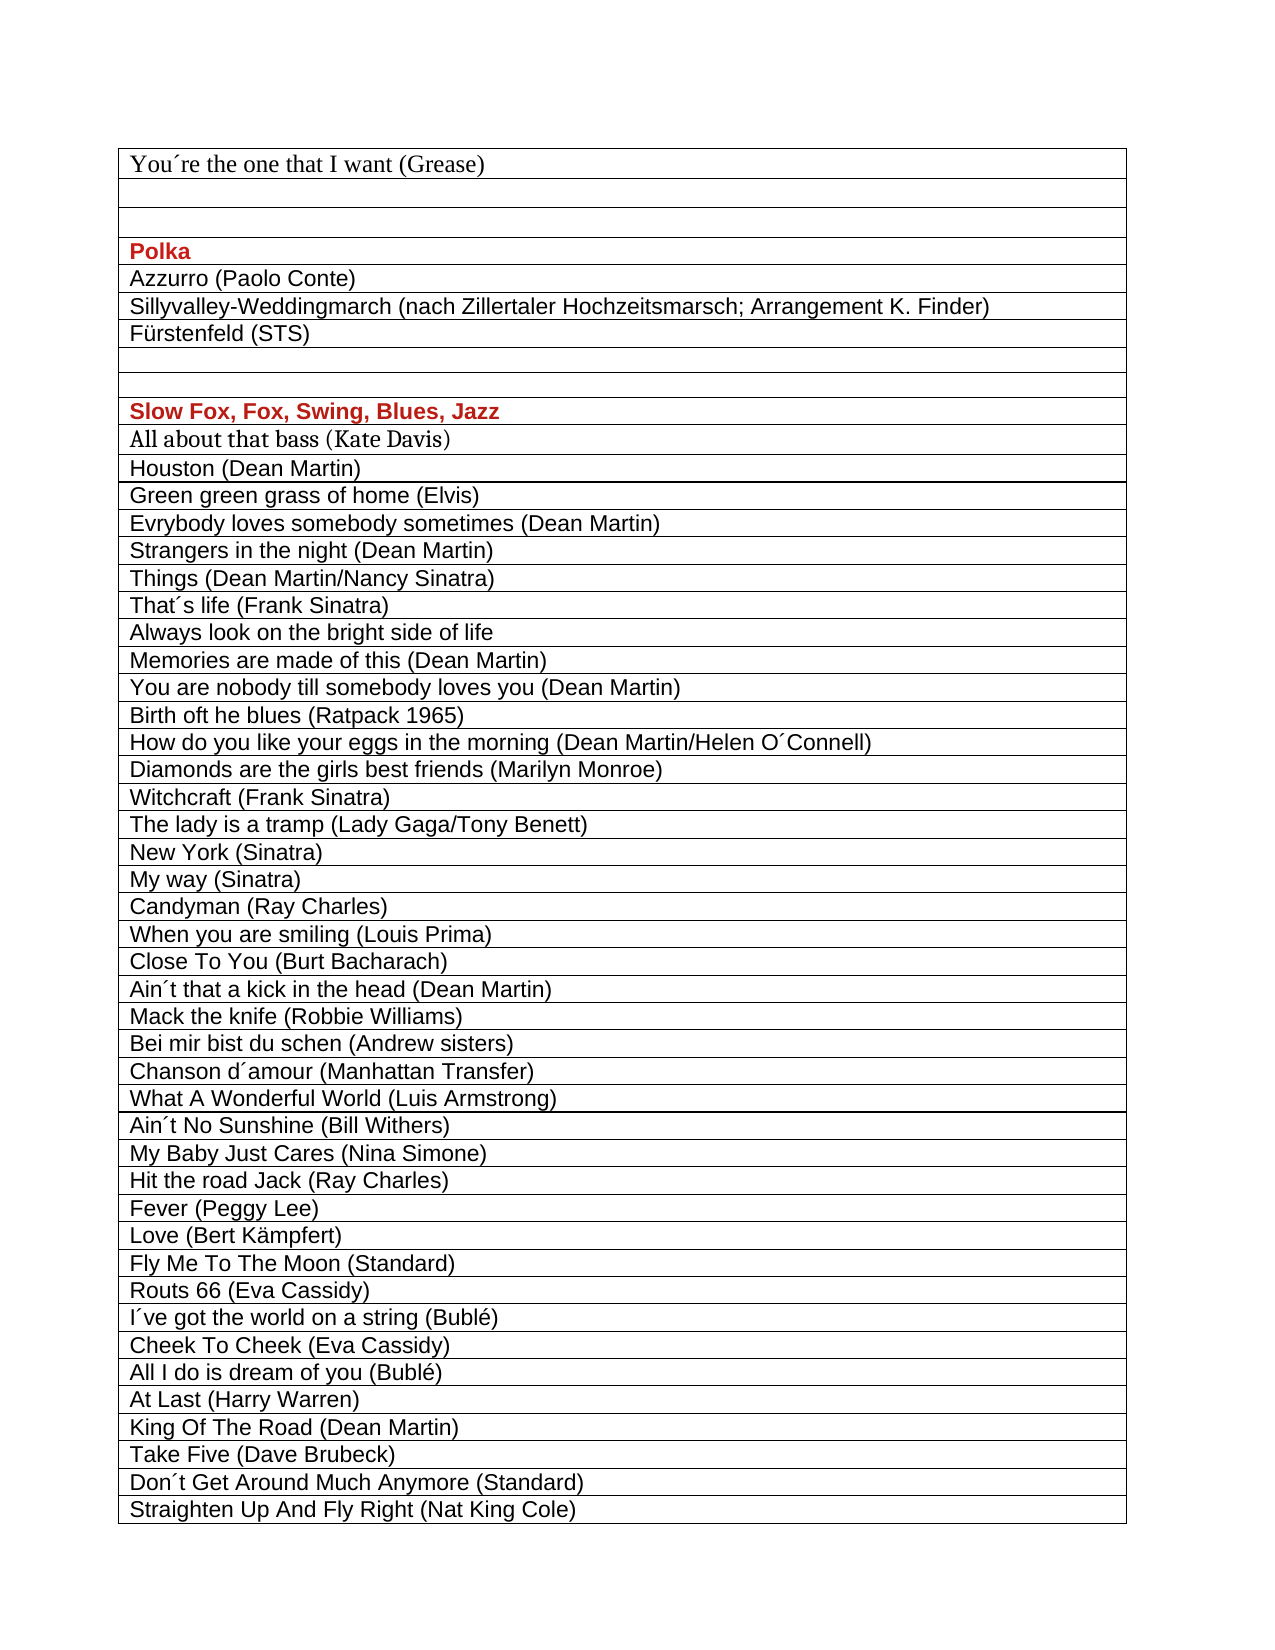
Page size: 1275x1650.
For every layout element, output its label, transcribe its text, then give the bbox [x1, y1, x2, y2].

table_cell Ain´t No Sunshine (Bill Withers) [119, 1113, 1126, 1139]
table_cell At Last (Harry Warren) [119, 1386, 1126, 1413]
table_cell I´ve got the world on a string (Bublé) [119, 1304, 1126, 1331]
table_cell [119, 179, 1126, 207]
table_cell All I do is dream of you (Bublé) [119, 1359, 1126, 1385]
table_cell Witchcraft (Frank Sinatra) [119, 784, 1126, 810]
table_cell When you are smiling (Louis Prima) [119, 921, 1126, 947]
table_cell [119, 348, 1126, 372]
table_cell Bei mir bist du schen (Andrew sisters) [119, 1030, 1126, 1057]
table_cell All about that bass (Kate Davis) [119, 425, 1126, 454]
table_cell Cheek To Cheek (Eva Cassidy) [119, 1332, 1126, 1358]
table_cell Love (Bert Kämpfert) [119, 1222, 1126, 1248]
table_cell Fly Me To The Moon (Standard) [119, 1250, 1126, 1276]
table_cell [119, 373, 1126, 397]
table_cell Diamonds are the girls best friends (Marilyn Monroe) [119, 756, 1126, 783]
table_cell King Of The Road (Dean Martin) [119, 1414, 1126, 1440]
table_cell Memories are made of this (Dean Martin) [119, 647, 1126, 673]
table_cell Green green grass of home (Elvis) [119, 483, 1126, 509]
table_cell My Baby Just Cares (Nina Simone) [119, 1140, 1126, 1166]
table_cell New York (Sinatra) [119, 839, 1126, 865]
table_cell Azzurro (Paolo Conte) [119, 265, 1126, 292]
table_cell Polka [119, 238, 1126, 264]
table_cell Fürstenfeld (STS) [119, 320, 1126, 347]
table_cell Birth oft he blues (Ratpack 1965) [119, 702, 1126, 728]
table_cell Candyman (Ray Charles) [119, 893, 1126, 920]
table_cell Things (Dean Martin/Nancy Sinatra) [119, 565, 1126, 591]
table_cell Routs 66 (Eva Cassidy) [119, 1277, 1126, 1303]
table_cell That´s life (Frank Sinatra) [119, 592, 1126, 618]
table_cell Slow Fox, Fox, Swing, Blues, Jazz [119, 398, 1126, 424]
table_cell Evrybody loves somebody sometimes (Dean Martin) [119, 510, 1126, 536]
table_cell The lady is a tramp (Lady Gaga/Tony Benett) [119, 811, 1126, 837]
table_cell Always look on the bright side of life [119, 619, 1126, 646]
table_cell What A Wonderful World (Luis Armstrong) [119, 1085, 1126, 1111]
table_cell Houston (Dean Martin) [119, 455, 1126, 481]
table_cell You are nobody till somebody loves you (Dean Martin) [119, 674, 1126, 701]
table_cell Mack the knife (Robbie Williams) [119, 1003, 1126, 1029]
table_cell Straighten Up And Fly Right (Nat King Cole) [119, 1496, 1126, 1522]
table_cell [119, 208, 1126, 237]
table_cell Chanson d´amour (Manhattan Transfer) [119, 1058, 1126, 1084]
table_cell Hit the road Jack (Ray Charles) [119, 1167, 1126, 1194]
table_cell Don´t Get Around Much Anymore (Standard) [119, 1469, 1126, 1495]
table_cell You´re the one that I want (Grease) [119, 149, 1126, 177]
table_cell Fever (Peggy Lee) [119, 1195, 1126, 1221]
table_cell Strangers in the night (Dean Martin) [119, 537, 1126, 563]
table_cell How do you like your eggs in the morning (Dean Martin/Helen O´Connell) [119, 729, 1126, 755]
table_cell Sillyvalley-Weddingmarch (nach Zillertaler Hochzeitsmarsch; Arrangement K. Finder) [119, 293, 1126, 319]
table_cell Ain´t that a kick in the head (Dean Martin) [119, 976, 1126, 1002]
table_cell Take Five (Dave Brubeck) [119, 1441, 1126, 1468]
table_cell Close To You (Burt Bacharach) [119, 948, 1126, 974]
table_cell My way (Sinatra) [119, 866, 1126, 892]
